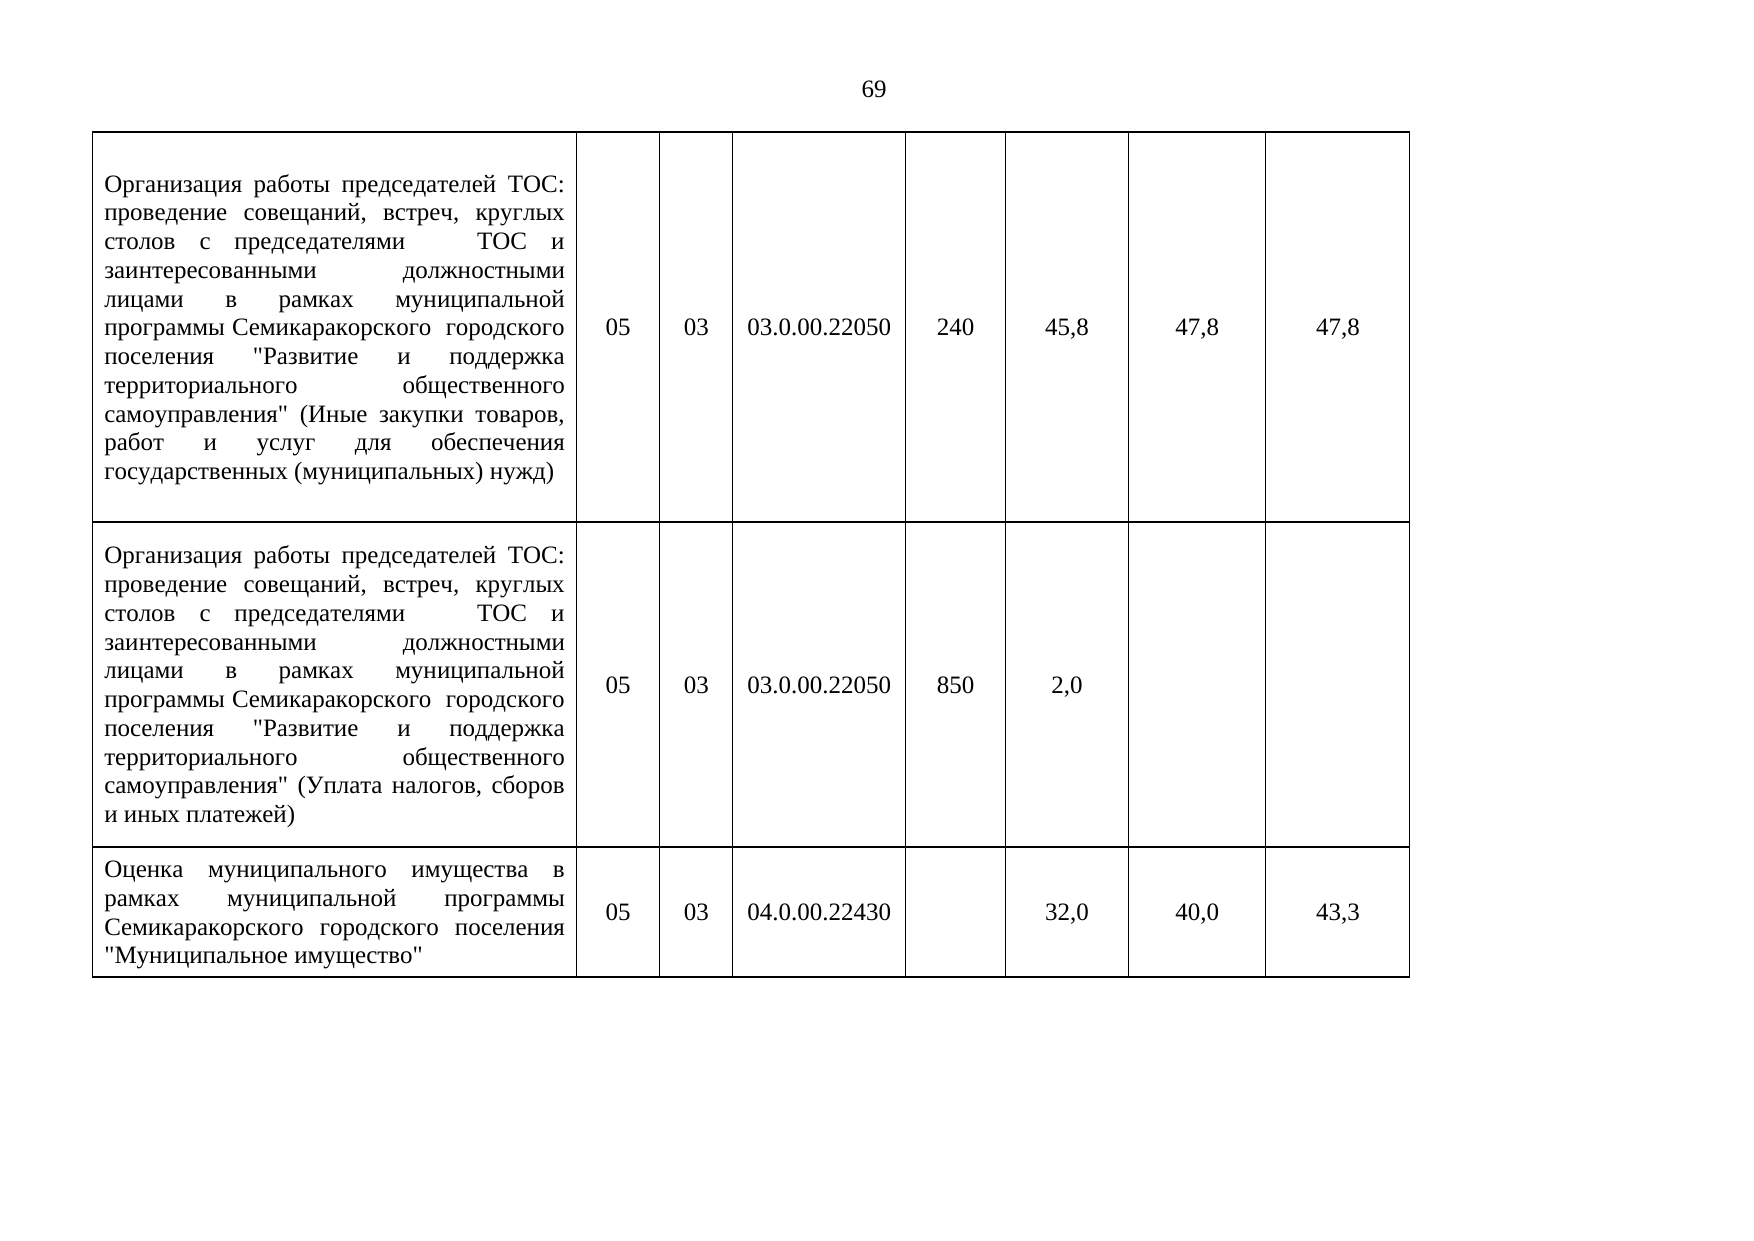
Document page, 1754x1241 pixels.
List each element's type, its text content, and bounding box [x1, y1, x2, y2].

table_cell 03.0.00.22050 [733, 523, 905, 846]
table_cell 05 [577, 133, 659, 521]
table_cell [906, 848, 1005, 976]
table_cell 05 [577, 848, 659, 976]
table_cell 04.0.00.22430 [733, 848, 905, 976]
table_cell 47,8 [1266, 133, 1409, 521]
table_cell 05 [577, 523, 659, 846]
table_cell 32,0 [1006, 848, 1128, 976]
table_cell 2,0 [1006, 523, 1128, 846]
table_cell 03.0.00.22050 [733, 133, 905, 521]
table_cell 47,8 [1129, 133, 1265, 521]
table_cell 850 [906, 523, 1005, 846]
table_cell 03 [660, 848, 732, 976]
table_cell 45,8 [1006, 133, 1128, 521]
table_cell [1266, 523, 1409, 846]
table_cell 240 [906, 133, 1005, 521]
table_cell 40,0 [1129, 848, 1265, 976]
table_cell Организация работы председателей ТОС: проведение совещаний, встреч, круглых столов с председателями ТОС и заинтересованными должностными лицами в рамках муниципальной программы Семикаракорского городского поселения "Развитие и поддержка территориального общественного самоуправления" (Иные закупки товаров, работ и услуг для обеспечения государственных (муниципальных) нужд) [93, 133, 576, 521]
table_cell 03 [660, 523, 732, 846]
table_cell 43,3 [1266, 848, 1409, 976]
table_cell Оценка муниципального имущества в рамках муниципальной программы Семикаракорского городского поселения "Муниципальное имущество" [93, 848, 576, 976]
table_cell 03 [660, 133, 732, 521]
table_cell Организация работы председателей ТОС: проведение совещаний, встреч, круглых столов с председателями ТОС и заинтересованными должностными лицами в рамках муниципальной программы Семикаракорского городского поселения "Развитие и поддержка территориального общественного самоуправления" (Уплата налогов, сборов и иных платежей) [93, 523, 576, 846]
table_cell [1129, 523, 1265, 846]
